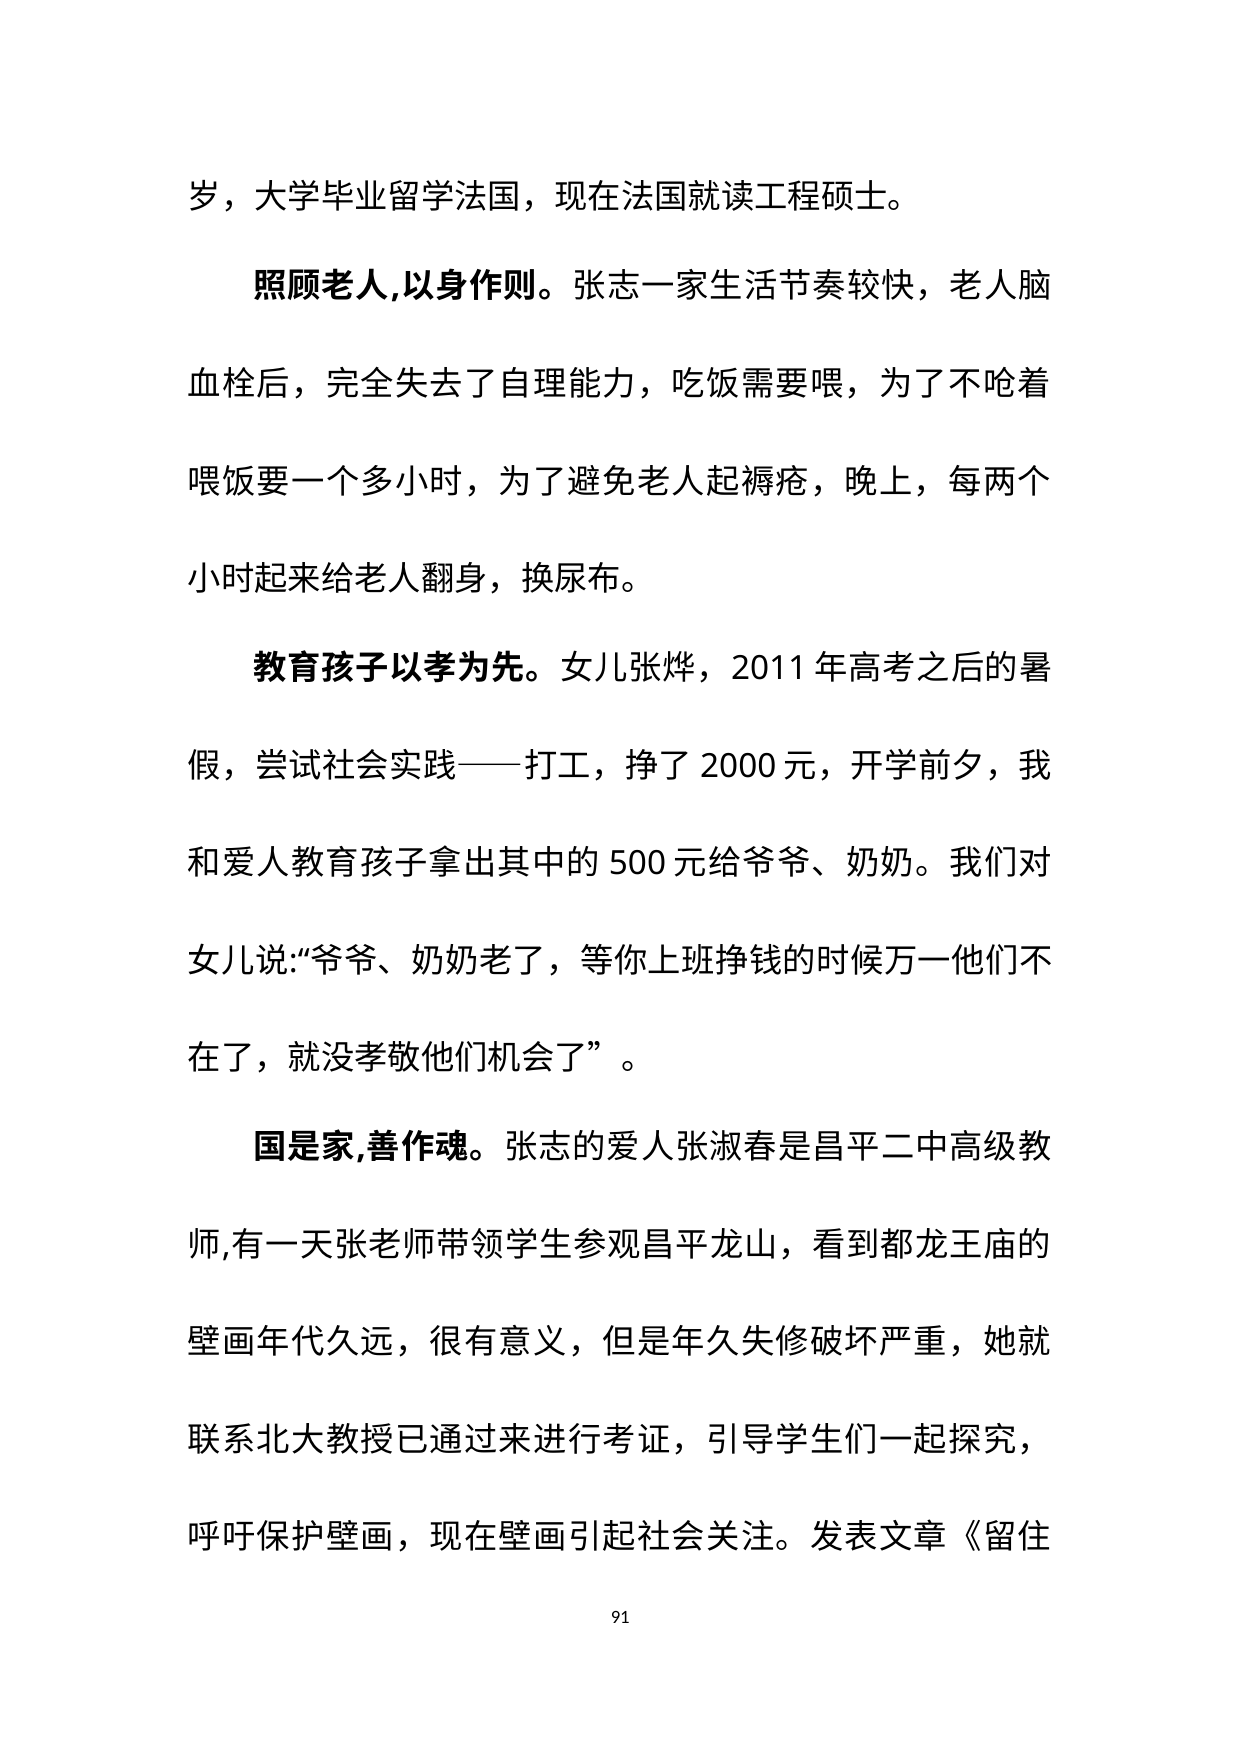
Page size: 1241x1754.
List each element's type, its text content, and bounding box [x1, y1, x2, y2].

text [187, 162, 1053, 227]
text 教育孩子以孝为先。女儿张烨，2011年高考之后的暑假，尝试社会实践——打工，挣了2000元，开学前夕，我和爱人教育孩子拿出其中的500元给爷爷、奶奶。我们对女儿说:“爷爷、奶奶老了，等你上班挣钱的时候万一他们不在了，就没孝敬他们机会了”。 [187, 633, 1053, 1088]
text 照顾老人,以身作则。张志一家生活节奏较快，老人脑血栓后，完全失去了自理能力，吃饭需要喂，为了不呛着喂饭要一个多小时，为了避免老人起褥疮，晚上，每两个小时起来给老人翻身，换尿布。 [187, 251, 1053, 608]
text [187, 1112, 1053, 1567]
